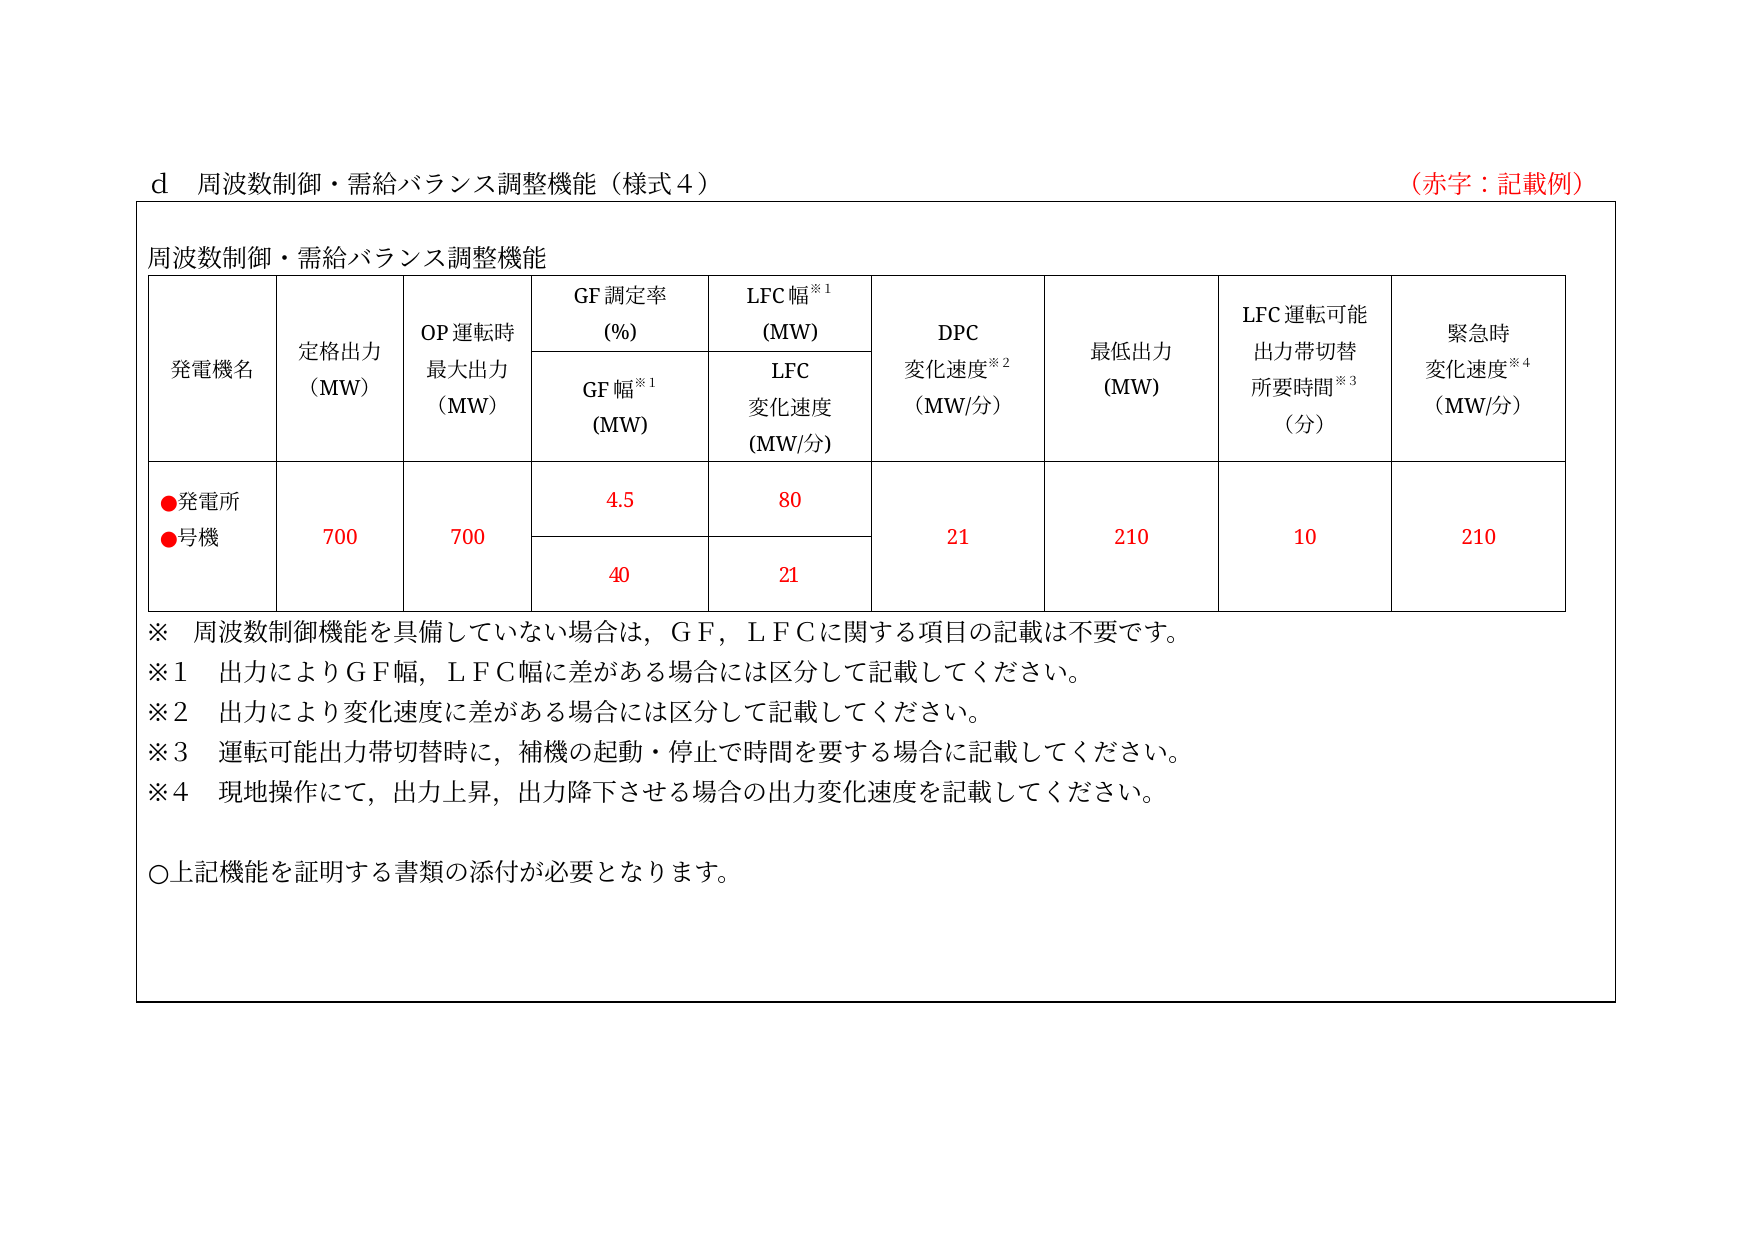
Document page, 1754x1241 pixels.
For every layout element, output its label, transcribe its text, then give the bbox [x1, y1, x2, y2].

table_header 周波数制御・需給バランス調整機能 ※ 周波数制御機能を具備していない場合は，ＧＦ，ＬＦＣに関する項目の記載は不要です。 ※１ 出力によりＧＦ幅，ＬＦＣ幅に差がある場合には区分して記載してください。 ※２ 出力により変化速度に差がある場合には区分して記載してください。 ※３ 運転可能出力帯切替時に，補機の起動・停止で時間を要する場合に記載してください。 ※４ 現地操作にて，出力上昇，出力降下させる場合の出力変化速度を記載してください。 ○上記機能を証明する書類の添付が必要となります。 [137, 202, 1615, 1001]
text ｄ 周波数制御・需給バランス調整機能（様式４） （赤字：記載例） [148, 164, 1606, 201]
